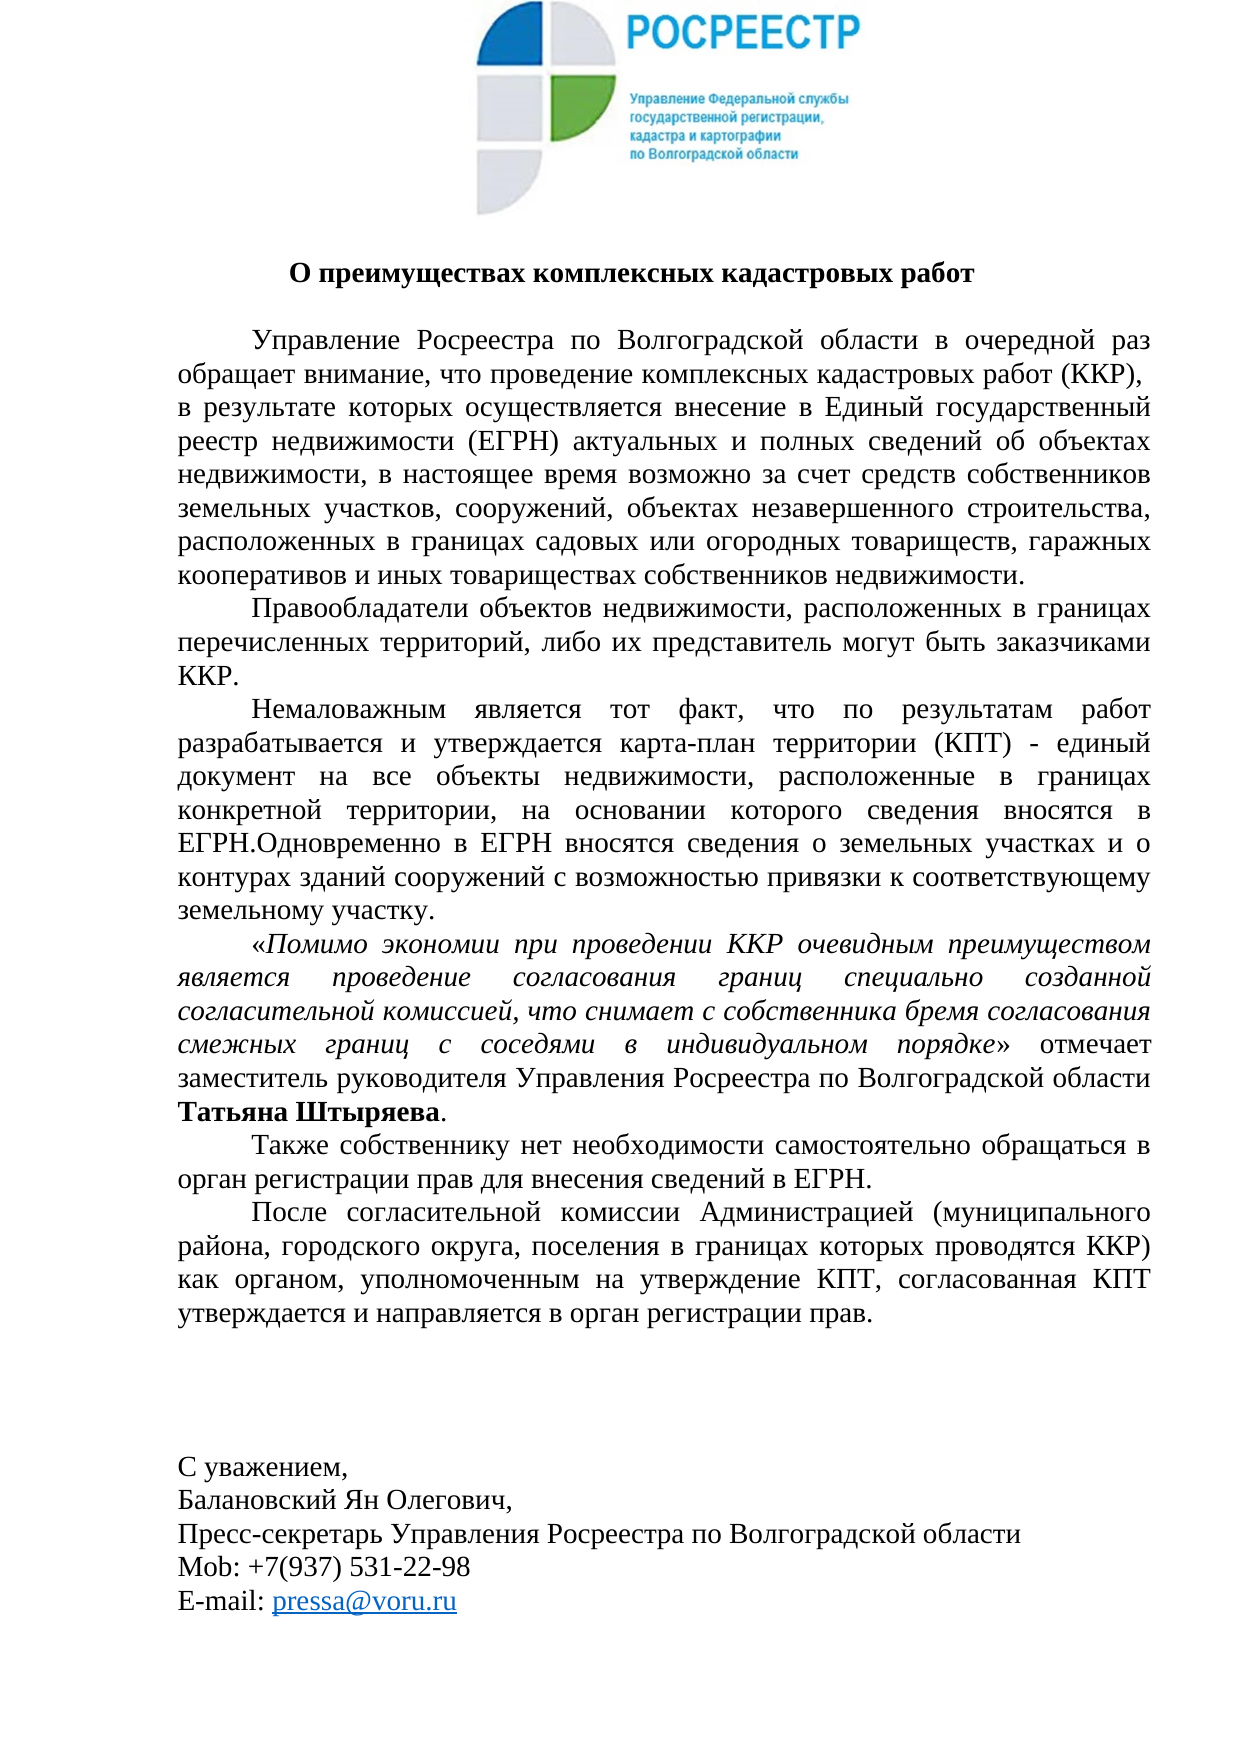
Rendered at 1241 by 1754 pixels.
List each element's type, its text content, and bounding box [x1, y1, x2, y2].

text Также собственнику нет необходимости самостоятельно обращаться в орган регистрации прав для внесения сведений в ЕГРН. [177, 1127, 1152, 1194]
picture [462, 0, 867, 222]
text Mob: +7(937) 531-22-98 [177, 1549, 1152, 1583]
text Пресс-секретарь Управления Росреестра по Волгоградской области [177, 1516, 1152, 1549]
text Балановский Ян Олегович, [177, 1482, 1152, 1516]
text С уважением, [177, 1449, 1152, 1482]
text E-mail: pressa@voru.ru [177, 1583, 1152, 1617]
text После согласительной комиссии Администрацией (муниципального района, городского округа, поселения в границах которых проводятся ККР) как органом, уполномоченным на утверждение КПТ, согласованная КПТ утверждается и направляется в орган регистрации прав. [177, 1194, 1152, 1328]
text «Помимо экономии при проведении ККР очевидным преимуществом является проведение согласования границ специально созданной согласительной комиссией, что снимает с собственника бремя согласования смежных границ с соседями в индивидуальном порядке» отмечает заместитель руководителя Управления Росреестра по Волгоградской области Татьяна Штыряева. [177, 926, 1152, 1127]
list О преимуществах комплексных кадастровых работ [288, 255, 1152, 289]
text Управление Росреестра по Волгоградской области в очередной раз обращает внимание, что проведение комплексных кадастровых работ (ККР), в результате которых осуществляется внесение в Единый государственный реестр недвижимости (ЕГРН) актуальных и полных сведений об объектах недвижимости, в настоящее время возможно за счет средств собственников земельных участков, сооружений, объектах незавершенного строительства, расположенных в границах садовых или огородных товариществ, гаражных кооперативов и иных товариществах собственников недвижимости. [177, 322, 1152, 591]
text Правообладатели объектов недвижимости, расположенных в границах перечисленных территорий, либо их представитель могут быть заказчиками ККР. [177, 591, 1152, 691]
text Немаловажным является тот факт, что по результатам работ разрабатывается и утверждается карта-план территории (КПТ) - единый документ на все объекты недвижимости, расположенные в границах конкретной территории, на основании которого сведения вносятся в ЕГРН.Одновременно в ЕГРН вносятся сведения о земельных участках и о контурах зданий сооружений с возможностью привязки к соответствующему земельному участку. [177, 691, 1152, 926]
